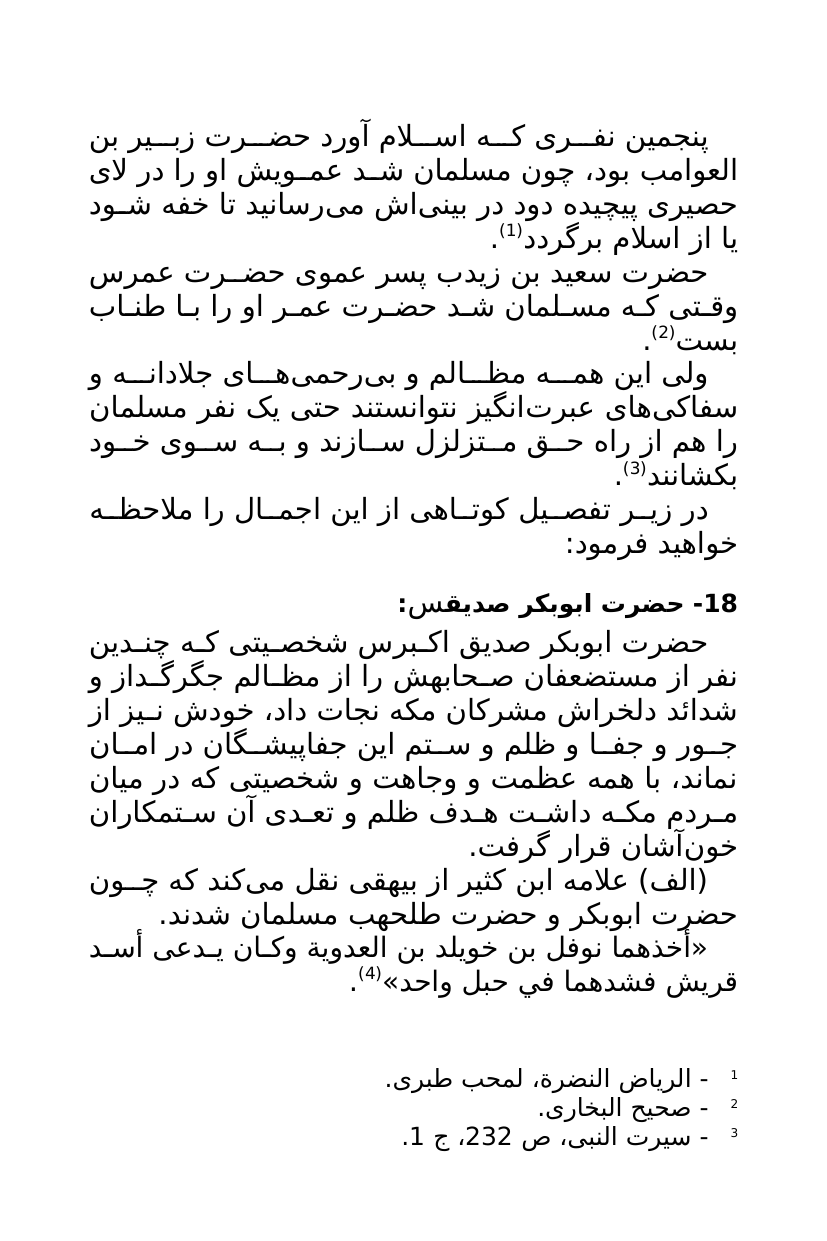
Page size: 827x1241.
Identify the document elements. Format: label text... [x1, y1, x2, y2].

text در زیر تفصیل کوتاهی از این اجمال را ملاحظه خواهید فرمود: [89, 493, 738, 561]
text (الف) علامه ابن کثیر از بیهقی نقل می‌کند که چون حضرت ابوبکر و حضرت طلحهب مسلمان شدند. [89, 863, 738, 931]
text پنجمین نفری که اسلام آورد حضرت زبیر بن العوامب بود، چون مسلمان شد عمویش او را در لای حصیری پیچیده دود در بینی‌اش می‌رسانید تا خفه شود یا از اسلام برگردد(). [89, 119, 738, 255]
text «أخذهما نوفل بن خويلد بن العدوية وكان يدعى أسد قريش فشدهما في حبل واحد»(). [89, 931, 738, 998]
text 18- حضرت ابوبکر صدیقس: [89, 586, 738, 619]
text حضرت سعید بن زیدب پسر عموی حضرت عمرس وقتی که مسلمان شد حضرت عمر او را با طناب بست(). [89, 255, 738, 357]
text ولی این همه مظالم و بی‌رحمی‌های جلادانه و سفاکی‌های عبرت‌انگیز نتوانستند حتی یک نفر مسلمان را هم از راه حق متزلزل سازند و به سوی خود بکشانند(). [89, 357, 738, 493]
text حضرت ابوبکر صدیق اکبرس شخصیتی که چندین نفر از مستضعفان صحابهش را از مظالم جگرگداز و شدائد دلخراش مشرکان مکه نجات داد، خودش نیز از جور و جفا و ظلم و ستم این جفاپیشگان در امان نماند، با همه عظمت و وجاهت و شخصیتی که در میان مردم مکه داشت هدف ظلم و تعدی آن ستمکاران خون‌آشان قرار گرفت. [89, 626, 738, 863]
